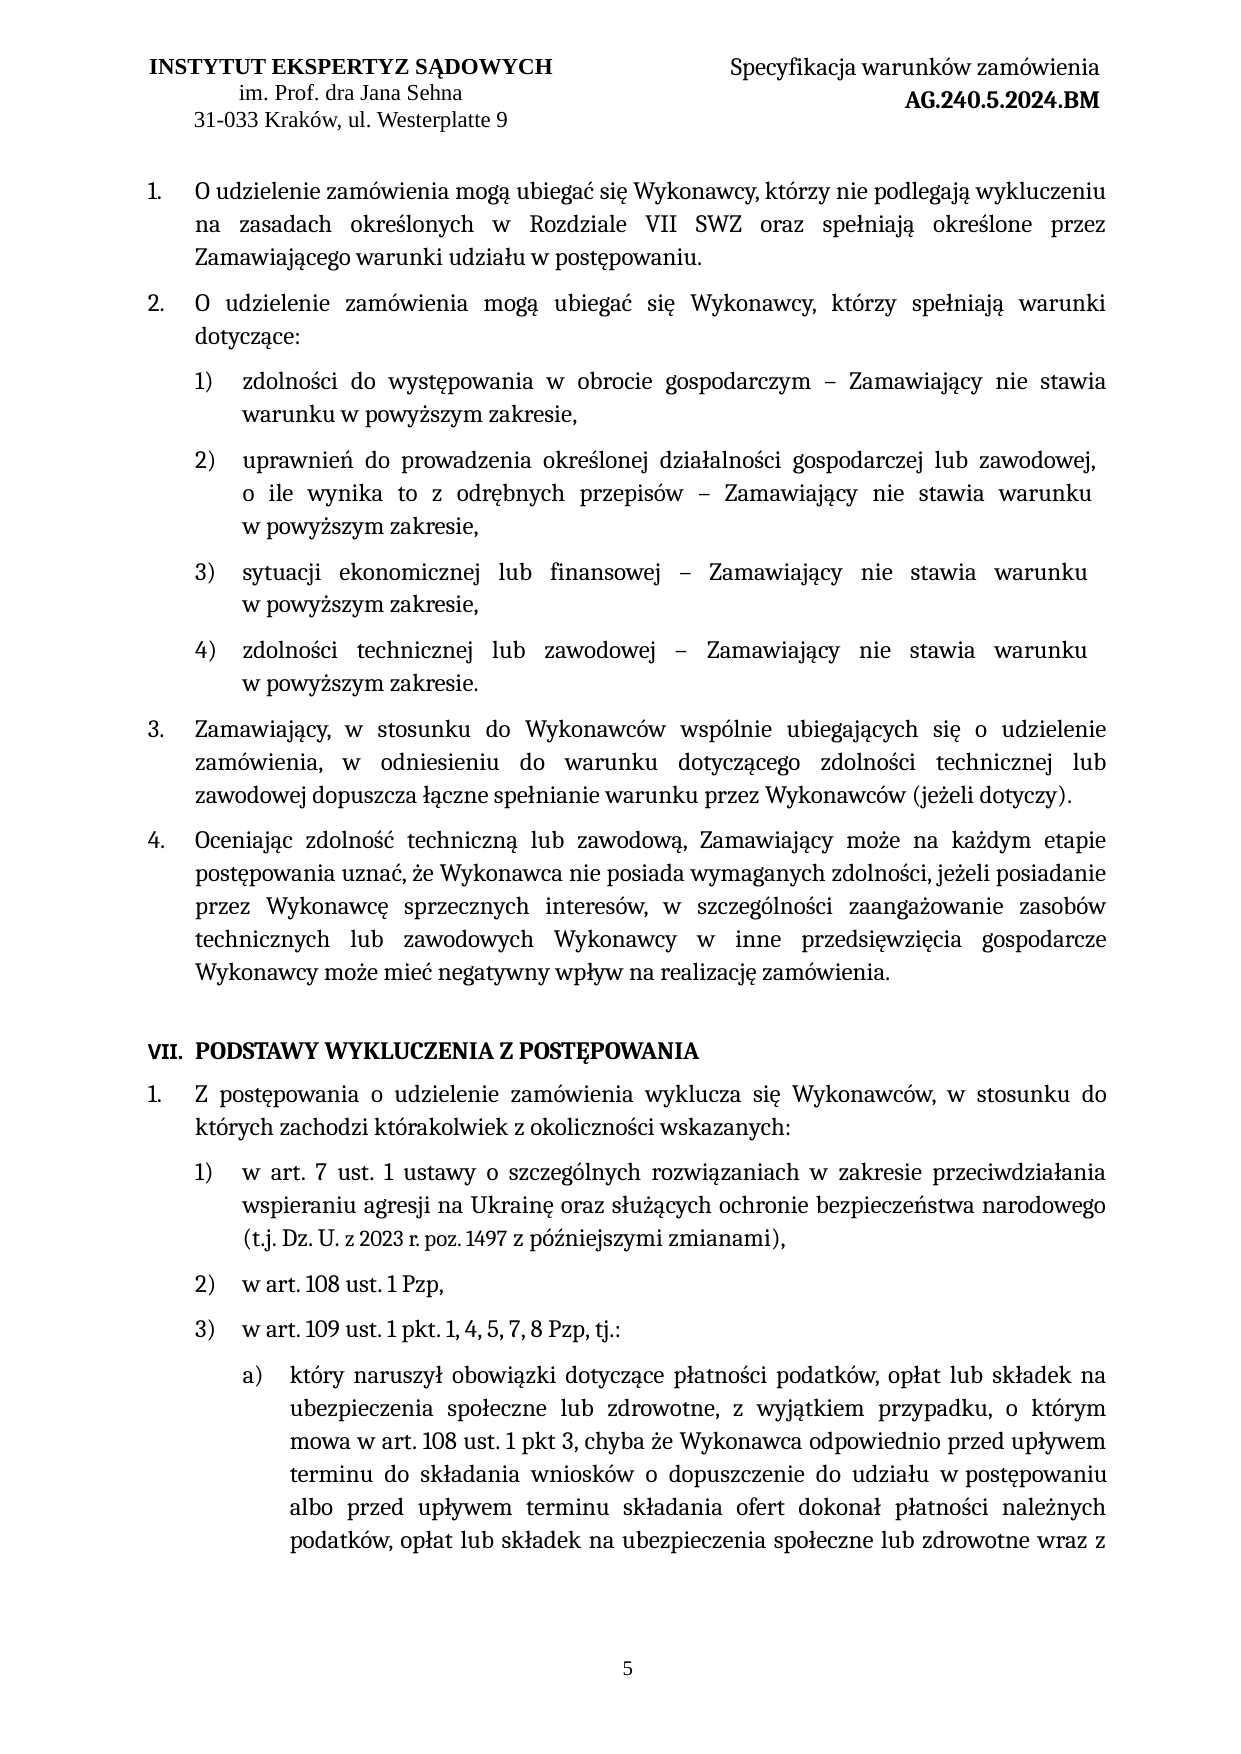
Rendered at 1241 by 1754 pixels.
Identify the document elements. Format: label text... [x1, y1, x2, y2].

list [242, 1361, 1107, 1555]
list sytuacji ekonomicznej lub finansowej – Zamawiający nie stawia warunku w powyższym zakresie, [195, 557, 1107, 619]
list w art. 109 ust. 1 pkt. 1, 4, 5, 7, 8 Pzp, tj.: [195, 1315, 1107, 1344]
list Zamawiający, w stosunku do Wykonawców wspólnie ubiegających się o udzielenie zamówienia, w odniesieniu do warunku dotyczącego zdolności technicznej lub zawodowej dopuszcza łączne spełnianie warunku przez Wykonawców (jeżeli dotyczy). [148, 714, 1107, 809]
list O udzielenie zamówienia mogą ubiegać się Wykonawcy, którzy spełniają warunki dotyczące: [148, 289, 1107, 351]
list Z postępowania o udzielenie zamówienia wyklucza się Wykonawców, w stosunku do których zachodzi którakolwiek z okoliczności wskazanych: [148, 1080, 1107, 1142]
list PODSTAWY WYKLUCZENIA Z POSTĘPOWANIA [148, 1037, 1107, 1065]
list w art. 108 ust. 1 Pzp, [195, 1270, 1107, 1299]
list zdolności technicznej lub zawodowej – Zamawiający nie stawia warunku w powyższym zakresie. [195, 636, 1107, 698]
list uprawnień do prowadzenia określonej działalności gospodarczej lub zawodowej, o ile wynika to z odrębnych przepisów – Zamawiający nie stawia warunku w powyższym zakresie, [195, 446, 1107, 541]
list zdolności do występowania w obrocie gospodarczym – Zamawiający nie stawia warunku w powyższym zakresie, [195, 367, 1107, 429]
list O udzielenie zamówienia mogą ubiegać się Wykonawcy, którzy nie podlegają wykluczeniu na zasadach określonych w Rozdziale VII SWZ oraz spełniają określone przez Zamawiającego warunki udziału w postępowaniu. [148, 177, 1107, 272]
list Oceniając zdolność techniczną lub zawodową, Zamawiający może na każdym etapie postępowania uznać, że Wykonawca nie posiada wymaganych zdolności, jeżeli posiadanie przez Wykonawcę sprzecznych interesów, w szczególności zaangażowanie zasobów technicznych lub zawodowych Wykonawcy w inne przedsięwzięcia gospodarcze Wykonawcy może mieć negatywny wpływ na realizację zamówienia. [148, 826, 1107, 987]
list w art. 7 ust. 1 ustawy o szczególnych rozwiązaniach w zakresie przeciwdziałania wspieraniu agresji na Ukrainę oraz służących ochronie bezpieczeństwa narodowego (t.j. Dz. U. z 2023 r. poz. 1497 z późniejszymi zmianami), [195, 1158, 1107, 1253]
